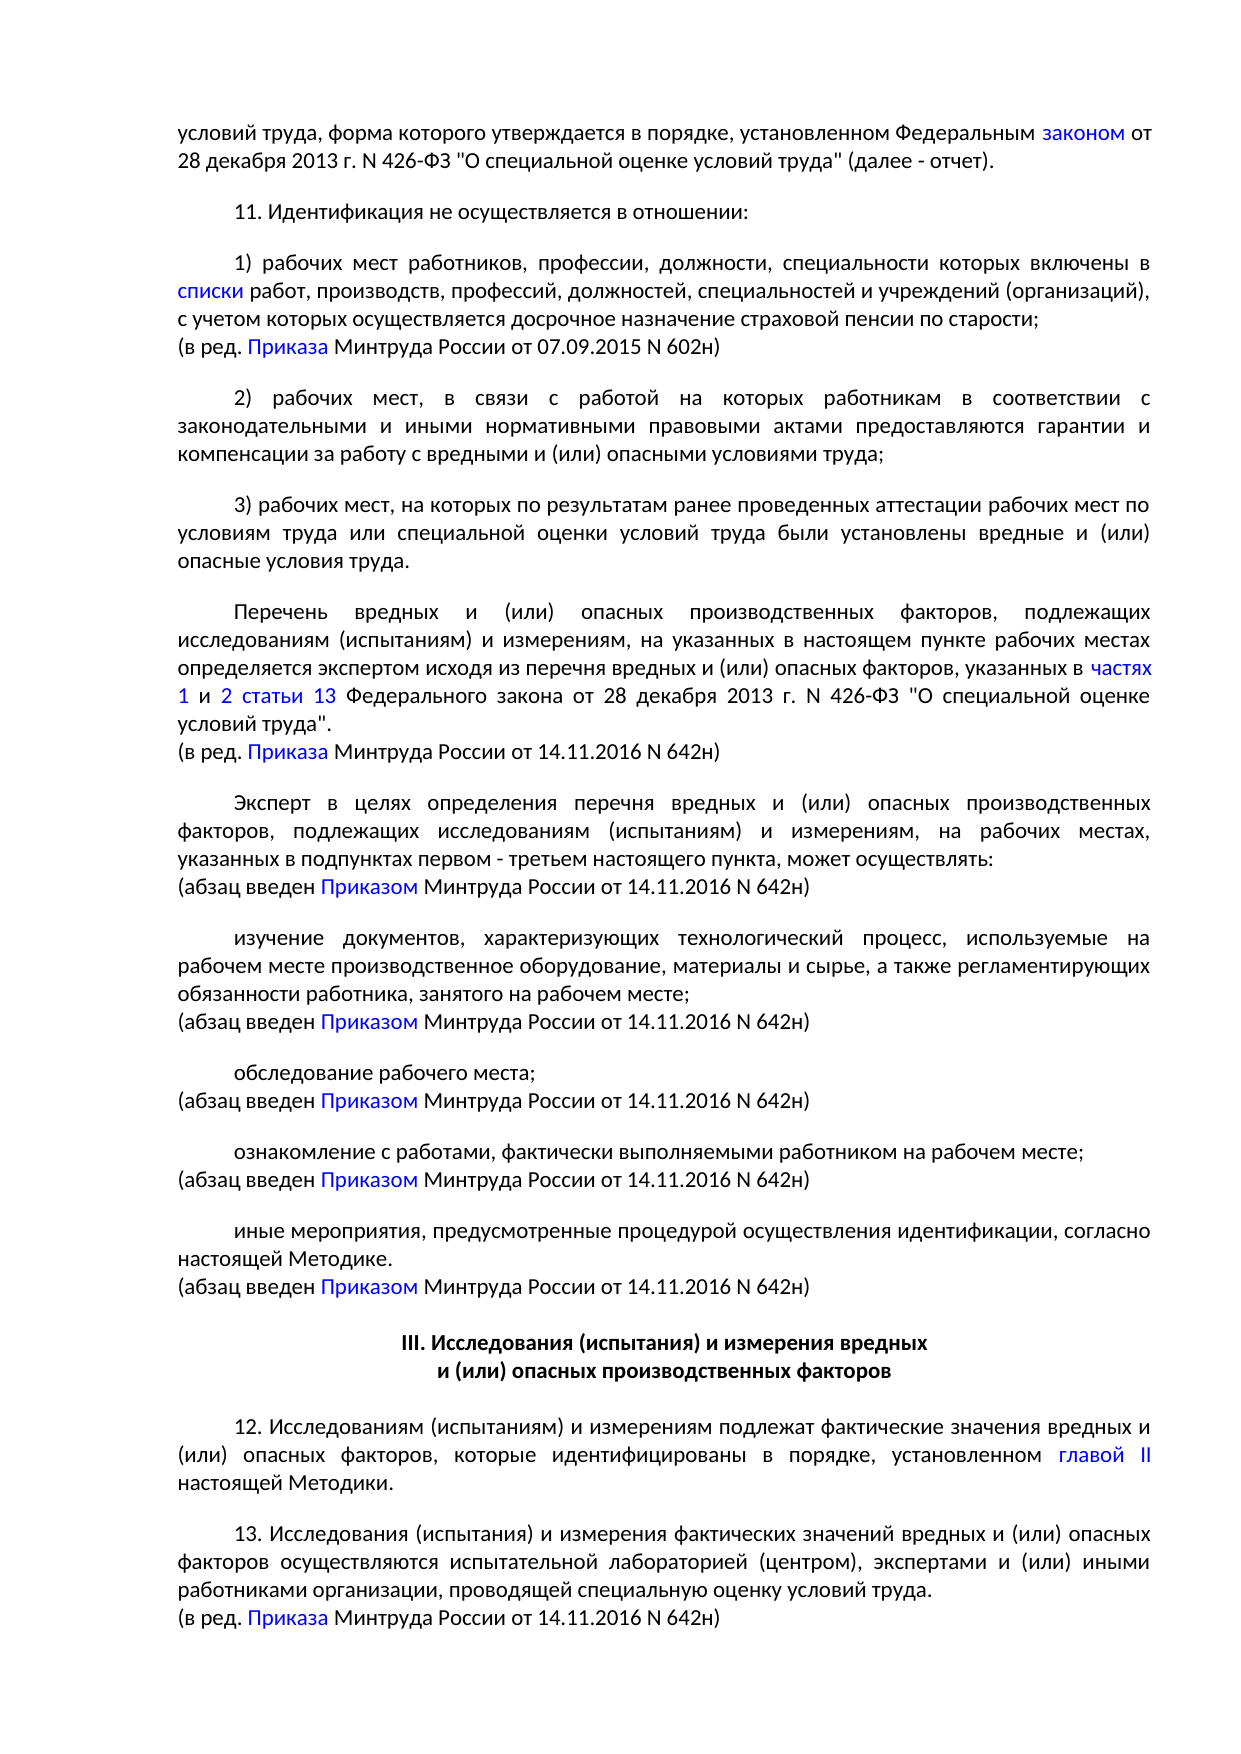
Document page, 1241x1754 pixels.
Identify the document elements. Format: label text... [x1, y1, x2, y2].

text 1) рабочих мест работников, профессии, должности, специальности которых включены в списки работ, производств, профессий, должностей, специальностей и учреждений (организаций), с учетом которых осуществляется досрочное назначение страховой пенсии по старости; [177, 248, 1152, 332]
text 12. Исследованиям (испытаниям) и измерениям подлежат фактические значения вредных и (или) опасных факторов, которые идентифицированы в порядке, установленном главой II настоящей Методики. [177, 1412, 1152, 1496]
text (в ред. Приказа Минтруда России от 07.09.2015 N 602н) [177, 332, 1152, 360]
text 11. Идентификация не осуществляется в отношении: [177, 197, 1152, 225]
text 2) рабочих мест, в связи с работой на которых работникам в соответствии с законодательными и иными нормативными правовыми актами предоставляются гарантии и компенсации за работу с вредными и (или) опасными условиями труда; [177, 383, 1152, 467]
title и (или) опасных производственных факторов [177, 1356, 1152, 1384]
text (в ред. Приказа Минтруда России от 14.11.2016 N 642н) [177, 1603, 1152, 1631]
text (абзац введен Приказом Минтруда России от 14.11.2016 N 642н) [177, 1165, 1152, 1193]
text 13. Исследования (испытания) и измерения фактических значений вредных и (или) опасных факторов осуществляются испытательной лабораторией (центром), экспертами и (или) иными работниками организации, проводящей специальную оценку условий труда. [177, 1519, 1152, 1603]
text (абзац введен Приказом Минтруда России от 14.11.2016 N 642н) [177, 1007, 1152, 1035]
text (в ред. Приказа Минтруда России от 14.11.2016 N 642н) [177, 737, 1152, 765]
text изучение документов, характеризующих технологический процесс, используемые на рабочем месте производственное оборудование, материалы и сырье, а также регламентирующих обязанности работника, занятого на рабочем месте; [177, 923, 1152, 1007]
text (абзац введен Приказом Минтруда России от 14.11.2016 N 642н) [177, 1086, 1152, 1114]
text 3) рабочих мест, на которых по результатам ранее проведенных аттестации рабочих мест по условиям труда или специальной оценки условий труда были установлены вредные и (или) опасные условия труда. [177, 490, 1152, 574]
title III. Исследования (испытания) и измерения вредных [177, 1328, 1152, 1356]
text обследование рабочего места; [177, 1058, 1152, 1086]
text иные мероприятия, предусмотренные процедурой осуществления идентификации, согласно настоящей Методике. [177, 1216, 1152, 1272]
text Перечень вредных и (или) опасных производственных факторов, подлежащих исследованиям (испытаниям) и измерениям, на указанных в настоящем пункте рабочих местах определяется экспертом исходя из перечня вредных и (или) опасных факторов, указанных в частях 1 и 2 статьи 13 Федерального закона от 28 декабря 2013 г. N 426-ФЗ "О специальной оценке условий труда". [177, 597, 1152, 737]
text Эксперт в целях определения перечня вредных и (или) опасных производственных факторов, подлежащих исследованиям (испытаниям) и измерениям, на рабочих местах, указанных в подпунктах первом - третьем настоящего пункта, может осуществлять: [177, 788, 1152, 872]
text (абзац введен Приказом Минтруда России от 14.11.2016 N 642н) [177, 872, 1152, 900]
text ознакомление с работами, фактически выполняемыми работником на рабочем месте; [177, 1137, 1152, 1165]
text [177, 118, 1152, 174]
text (абзац введен Приказом Минтруда России от 14.11.2016 N 642н) [177, 1272, 1152, 1300]
